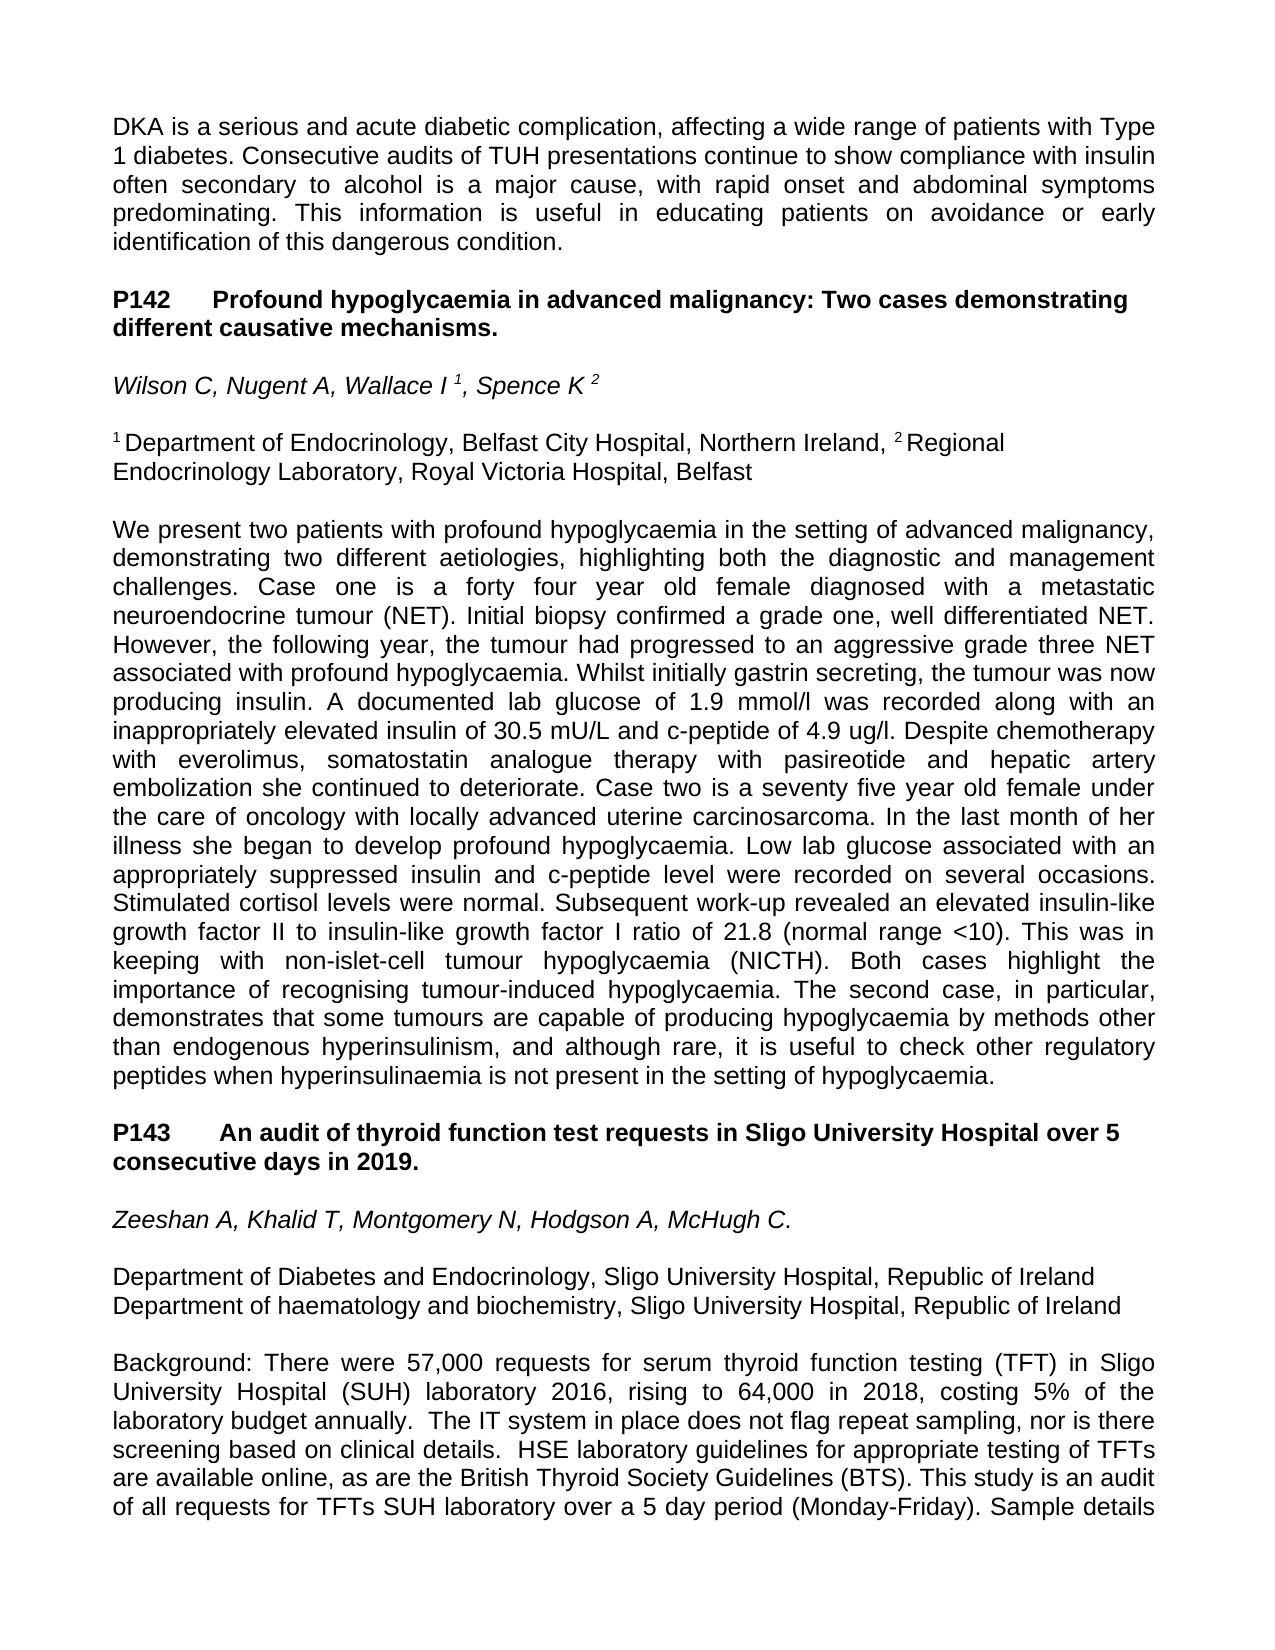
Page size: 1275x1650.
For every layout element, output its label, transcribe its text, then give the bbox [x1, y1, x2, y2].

text Wilson C, Nugent A, Wallace I 1, Spence K 2 [112, 371, 1157, 400]
text Department of Diabetes and Endocrinology, Sligo University Hospital, Republic of Ireland [112, 1262, 1157, 1291]
text 1 Department of Endocrinology, Belfast City Hospital, Northern Ireland, 2 Regional Endocrinology Laboratory, Royal Victoria Hospital, Belfast [112, 428, 1157, 486]
text Zeeshan A, Khalid T, Montgomery N, Hodgson A, McHugh C. [112, 1205, 1157, 1233]
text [112, 1348, 1157, 1521]
text Department of haematology and biochemistry, Sligo University Hospital, Republic of Ireland [112, 1291, 1157, 1320]
text We present two patients with profound hypoglycaemia in the setting of advanced malignancy, demonstrating two different aetiologies, highlighting both the diagnostic and management challenges. Case one is a forty four year old female diagnosed with a metastatic neuroendocrine tumour (NET). Initial biopsy confirmed a grade one, well differentiated NET. However, the following year, the tumour had progressed to an aggressive grade three NET associated with profound hypoglycaemia. Whilst initially gastrin secreting, the tumour was now producing insulin. A documented lab glucose of 1.9 mmol/l was recorded along with an inappropriately elevated insulin of 30.5 mU/L and c-peptide of 4.9 ug/l. Despite chemotherapy with everolimus, somatostatin analogue therapy with pasireotide and hepatic artery embolization she continued to deteriorate. Case two is a seventy five year old female under the care of oncology with locally advanced uterine carcinosarcoma. In the last month of her illness she began to develop profound hypoglycaemia. Low lab glucose associated with an appropriately suppressed insulin and c-peptide level were recorded on several occasions. Stimulated cortisol levels were normal. Subsequent work-up revealed an elevated insulin-like growth factor II to insulin-like growth factor I ratio of 21.8 (normal range <10). This was in keeping with non-islet-cell tumour hypoglycaemia (NICTH). Both cases highlight the importance of recognising tumour-induced hypoglycaemia. The second case, in particular, demonstrates that some tumours are capable of producing hypoglycaemia by methods other than endogenous hyperinsulinism, and although rare, it is useful to check other regulatory peptides when hyperinsulinaemia is not present in the setting of hypoglycaemia. [112, 515, 1157, 1090]
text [112, 112, 1157, 256]
text P142 Profound hypoglycaemia in advanced malignancy: Two cases demonstrating different causative mechanisms. [112, 285, 1157, 342]
text P143 An audit of thyroid function test requests in Sligo University Hospital over 5 consecutive days in 2019. [112, 1118, 1157, 1176]
